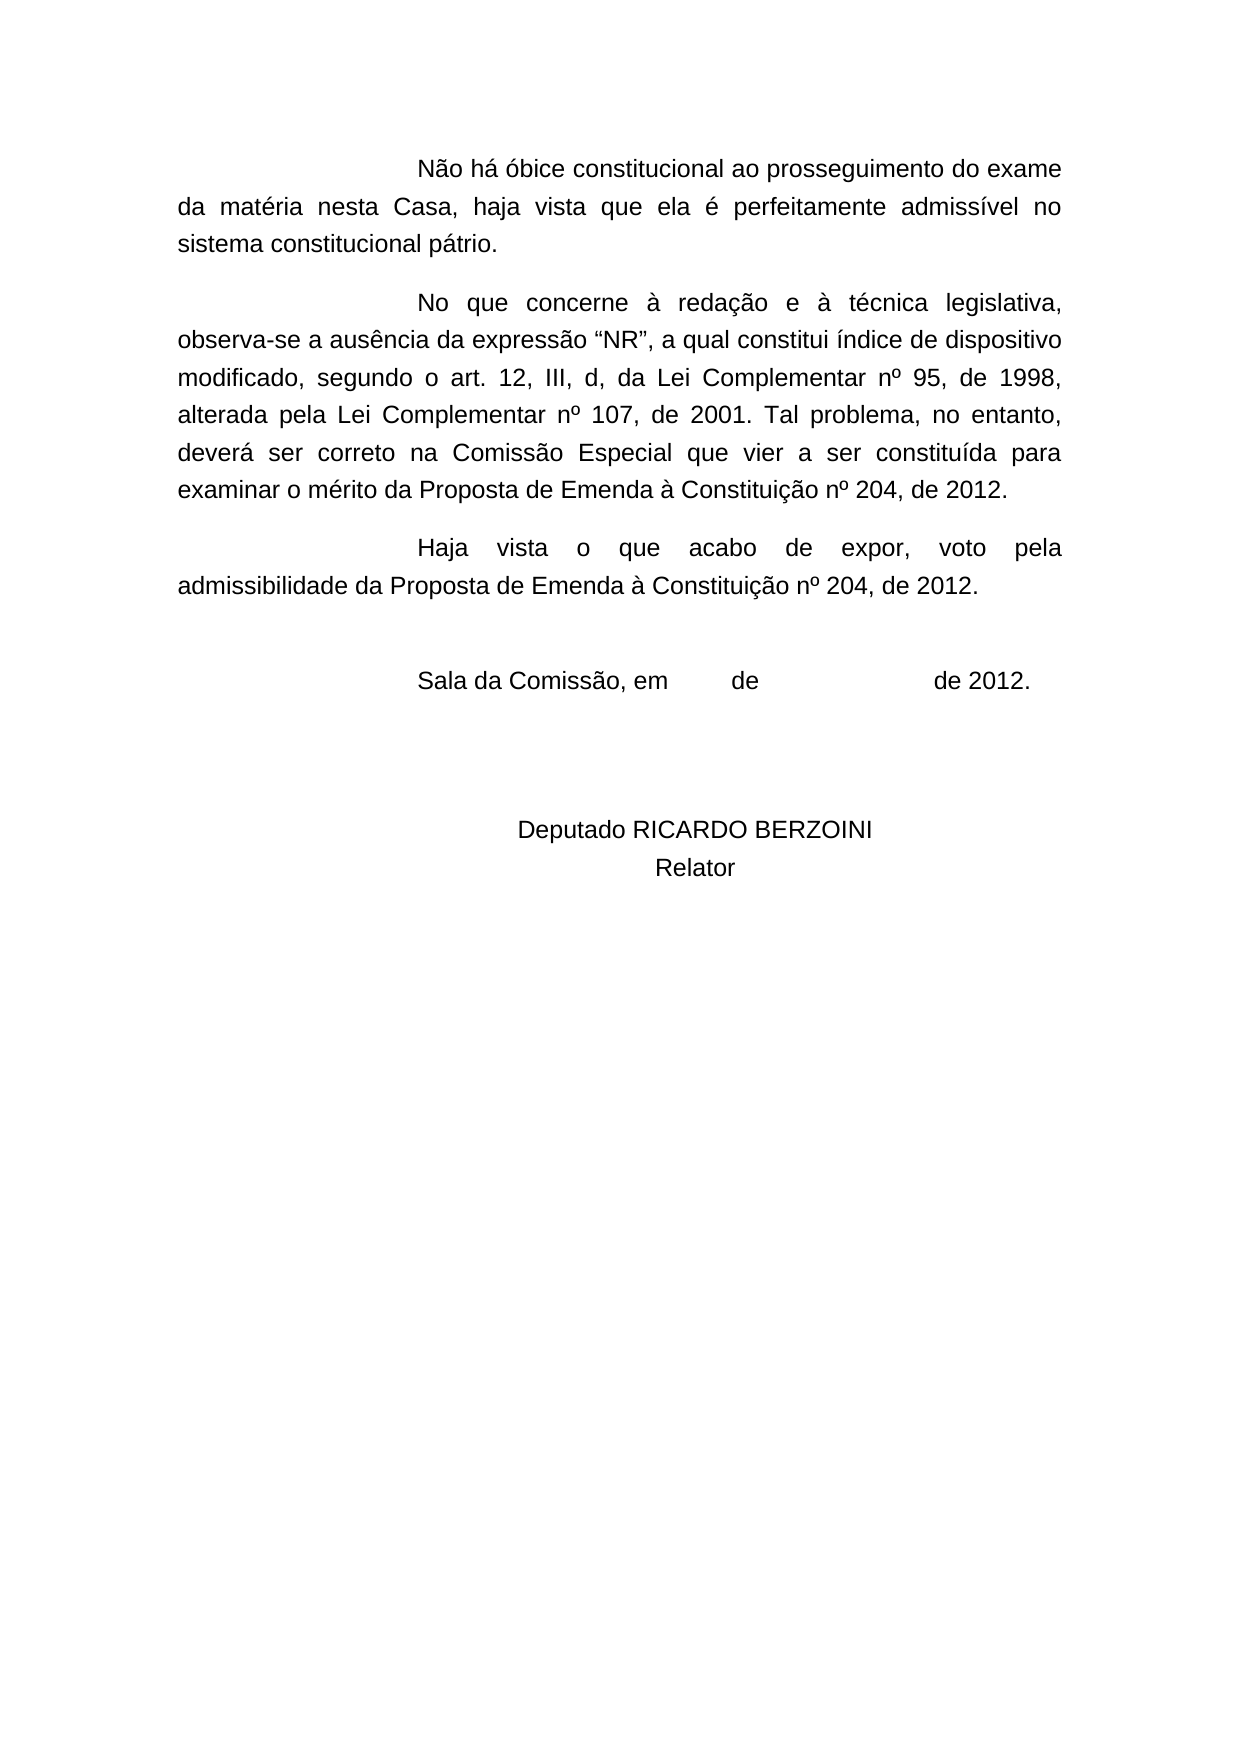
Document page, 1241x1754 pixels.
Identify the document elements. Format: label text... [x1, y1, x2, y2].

text Haja vista o que acabo de expor, voto pela admissibilidade da Proposta de Emenda à Constituição nº 204, de 2012. [177, 527, 1063, 602]
text Relator [327, 846, 1063, 884]
text Não há óbice constitucional ao prosseguimento do exame da matéria nesta Casa, haja vista que ela é perfeitamente admissível no sistema constitucional pátrio. [177, 148, 1063, 260]
text Sala da Comissão, em de de 2012. [177, 659, 1063, 697]
text No que concerne à redação e à técnica legislativa, observa-se a ausência da expressão “NR”, a qual constitui índice de dispositivo modificado, segundo o art. 12, III, d, da Lei Complementar nº 95, de 1998, alterada pela Lei Complementar nº 107, de 2001. Tal problema, no entanto, deverá ser correto na Comissão Especial que vier a ser constituída para examinar o mérito da Proposta de Emenda à Constituição nº 204, de 2012. [177, 281, 1063, 506]
text Deputado RICARDO BERZOINI [327, 809, 1063, 846]
